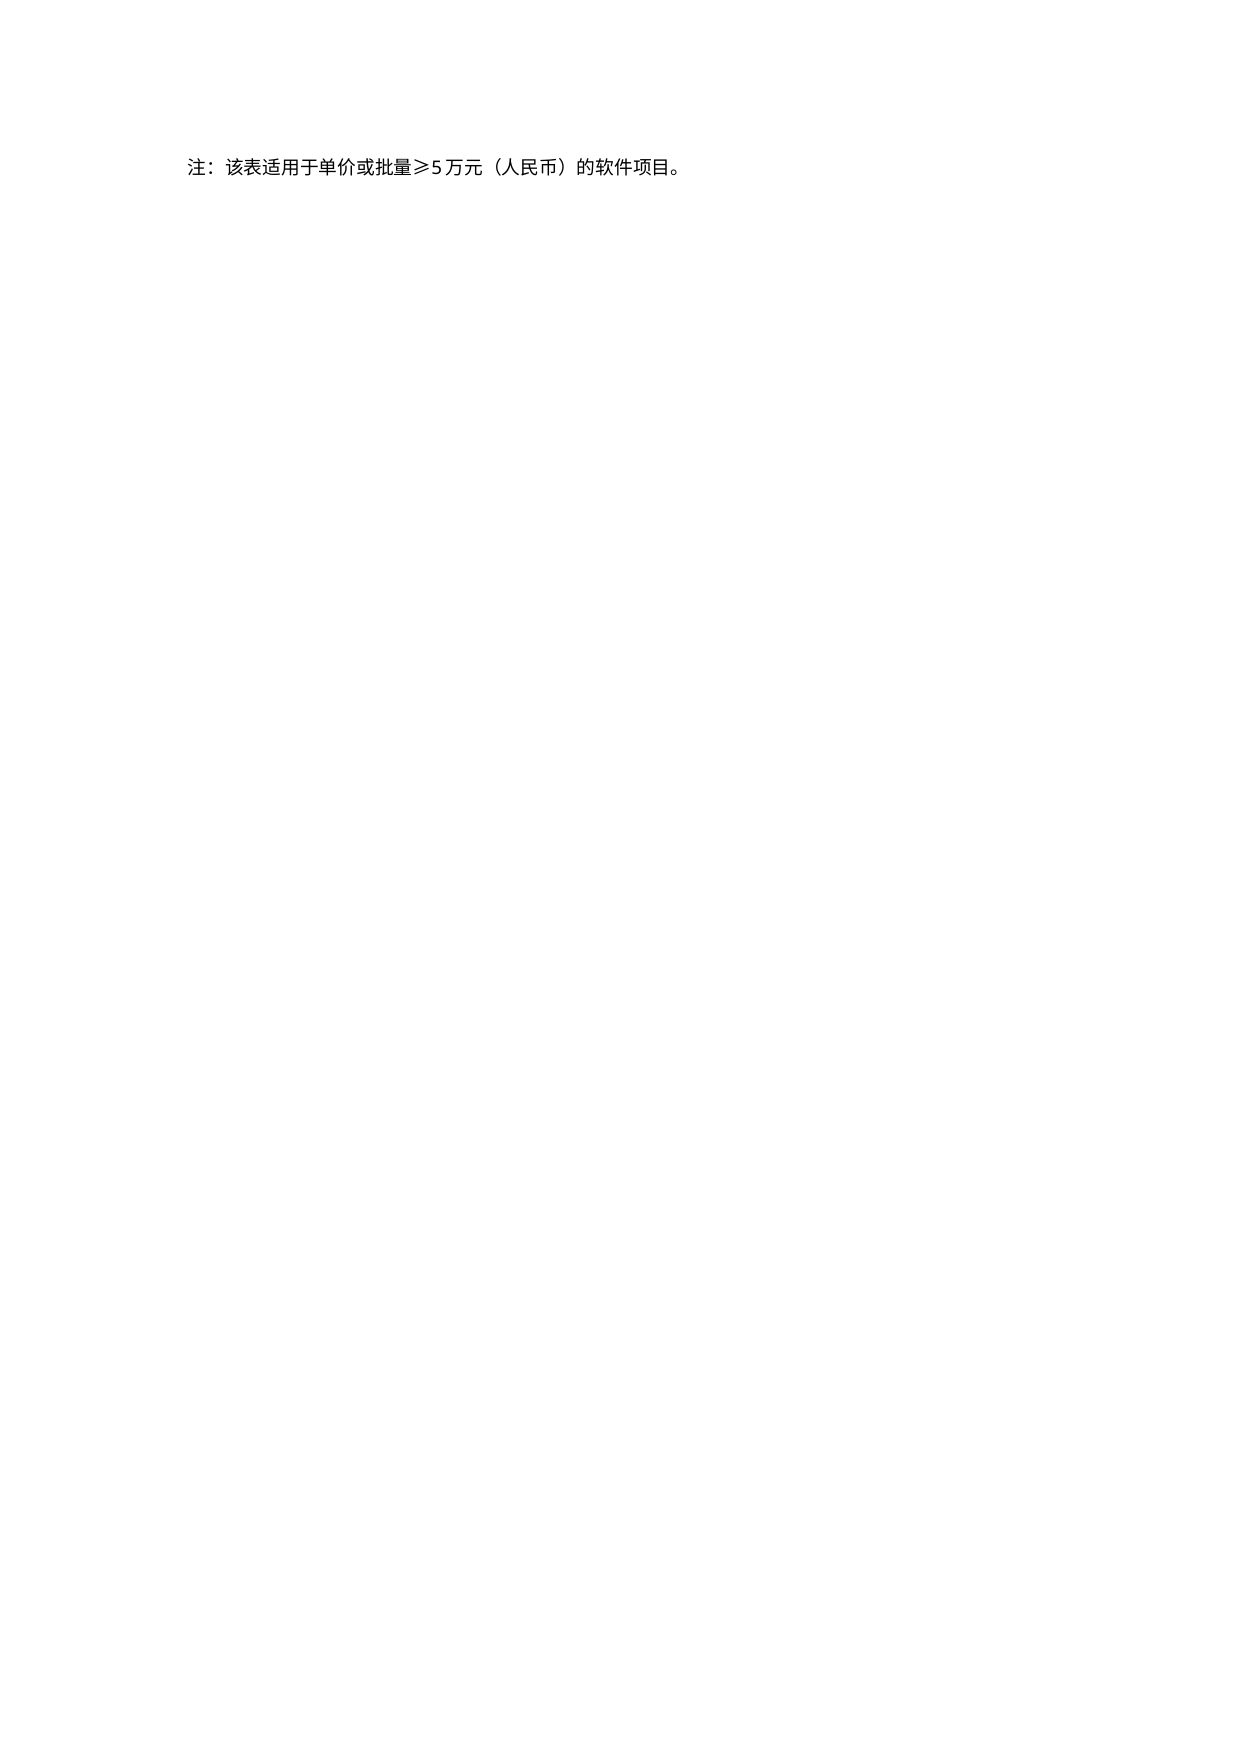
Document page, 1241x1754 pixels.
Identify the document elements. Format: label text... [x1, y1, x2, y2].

text 注：该表适用于单价或批量≥5万元（人民币）的软件项目。 [187, 150, 1125, 183]
